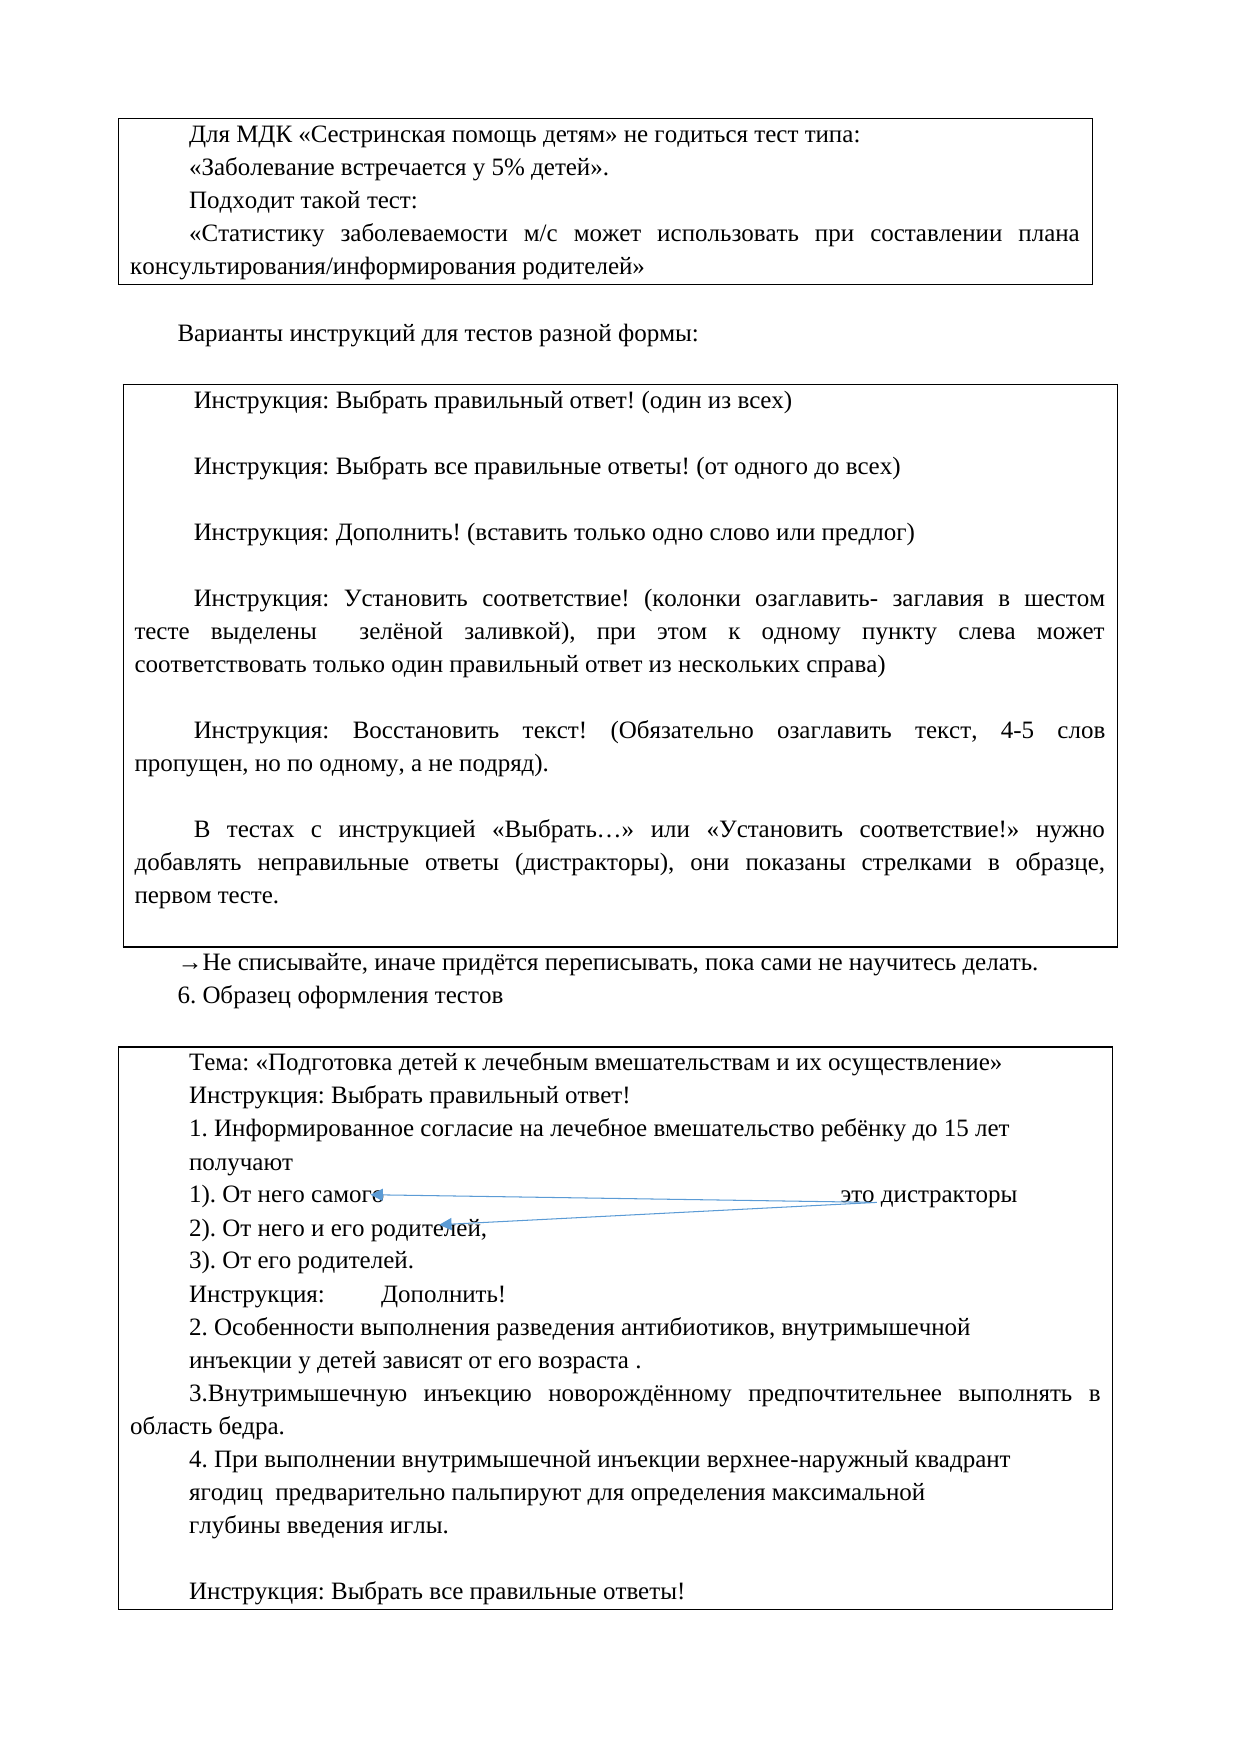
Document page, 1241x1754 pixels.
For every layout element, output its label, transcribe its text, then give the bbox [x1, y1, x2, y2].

text →Не списывайте, иначе придётся переписывать, пока сами не научитесь делать. [118, 947, 1122, 976]
text Варианты инструкций для тестов разной формы: [118, 318, 1122, 347]
table_header Инструкция: Выбрать правильный ответ! (один из всех) Инструкция: Выбрать все правильные ответы! (от одного до всех) Инструкция: Дополнить! (вставить только одно слово или предлог) Инструкция: Установить соответствие! (колонки озаглавить- заглавия в шестом тесте выделены зелёной заливкой), при этом к одному пункту слева может соответствовать только один правильный ответ из нескольких справа) Инструкция: Восстановить текст! (Обязательно озаглавить текст, 4-5 слов пропущен, но по одному, а не подряд). В тестах с инструкцией «Выбрать…» или «Установить соответствие!» нужно добавлять неправильные ответы (дистракторы), они показаны стрелками в образце, первом тесте. [124, 385, 1117, 946]
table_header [119, 1048, 1112, 1608]
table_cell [119, 119, 1092, 284]
text 6. Образец оформления тестов [118, 980, 1122, 1009]
